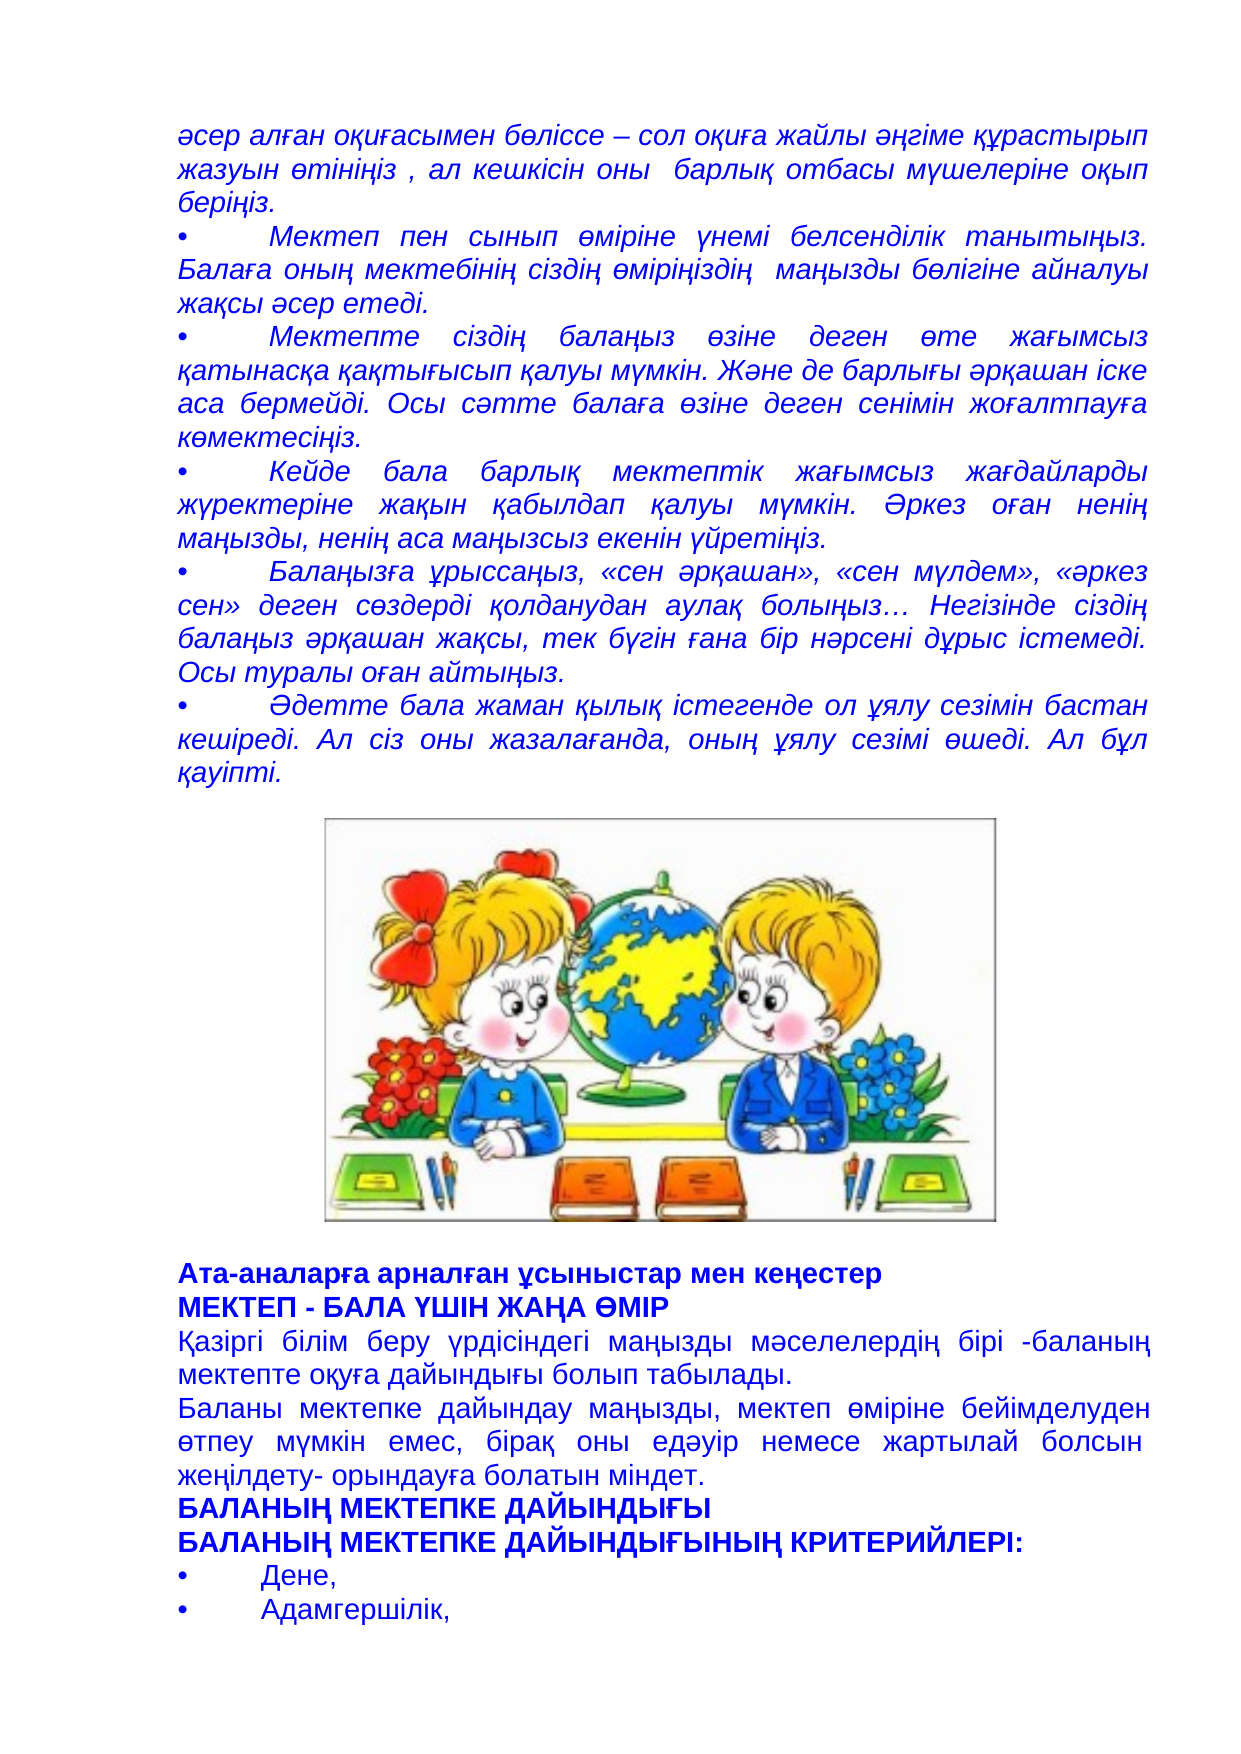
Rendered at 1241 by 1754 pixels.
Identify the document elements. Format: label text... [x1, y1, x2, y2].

text Қазіргі білім беру үрдісіндегі маңызды мәселелердің бірі -баланың мектепте оқуға дайындығы болып табылады. [177, 1324, 1152, 1391]
text • Адамгершілік, [177, 1592, 1152, 1626]
text • Балаңызға ұрыссаңыз, «сен әрқашан», «сен мүлдем», «әркез сен» деген сөздерді қолданудан аулақ болыңыз… Негізінде сіздің балаңыз әрқашан жақсы, тек бүгін ғана бір нәрсені дұрыс істемеді. Осы туралы оған айтыңыз. [177, 554, 1152, 688]
text • Дене, [177, 1558, 1152, 1592]
picture [324, 818, 997, 1222]
text • Әдетте бала жаман қылық істегенде ол ұялу сезімін бастан кешіреді. Ал сіз оны жазалағанда, оның ұялу сезімі өшеді. Ал бұл қауіпті. [177, 688, 1152, 789]
text Баланы мектепке дайындау маңызды, мектеп өміріне бейімделуден өтпеу мүмкін емес, бірақ оны едәуір немесе жартылай болсын жеңілдету- орындауға болатын міндет. [177, 1391, 1152, 1491]
text Ата-аналарға арналған ұсыныстар мен кеңестер [177, 1257, 1152, 1290]
text МЕКТЕП - БАЛА ҮШІН ЖАҢА ӨМІР [177, 1290, 1152, 1324]
text • Мектеп пен сынып өміріне үнемі белсенділік танытыңыз. Балаға оның мектебінің сіздің өміріңіздің маңызды бөлігіне айналуы жақсы әсер етеді. [177, 219, 1152, 319]
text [177, 118, 1152, 219]
text • Мектепте сіздің балаңыз өзіне деген өте жағымсыз қатынасқа қақтығысып қалуы мүмкін. Және де барлығы әрқашан іске аса бермейді. Осы сәтте балаға өзіне деген сенімін жоғалтпауға көмектесіңіз. [177, 319, 1152, 453]
text БАЛАНЫҢ МЕКТЕПКЕ ДАЙЫНДЫҒЫ [177, 1491, 1152, 1525]
text • Кейде бала барлық мектептік жағымсыз жағдайларды жүректеріне жақын қабылдап қалуы мүмкін. Әркез оған ненің маңызды, ненің аса маңызсыз екенін үйретіңіз. [177, 453, 1152, 554]
text БАЛАНЫҢ МЕКТЕПКЕ ДАЙЫНДЫҒЫНЫҢ КРИТЕРИЙЛЕРІ: [177, 1525, 1152, 1558]
